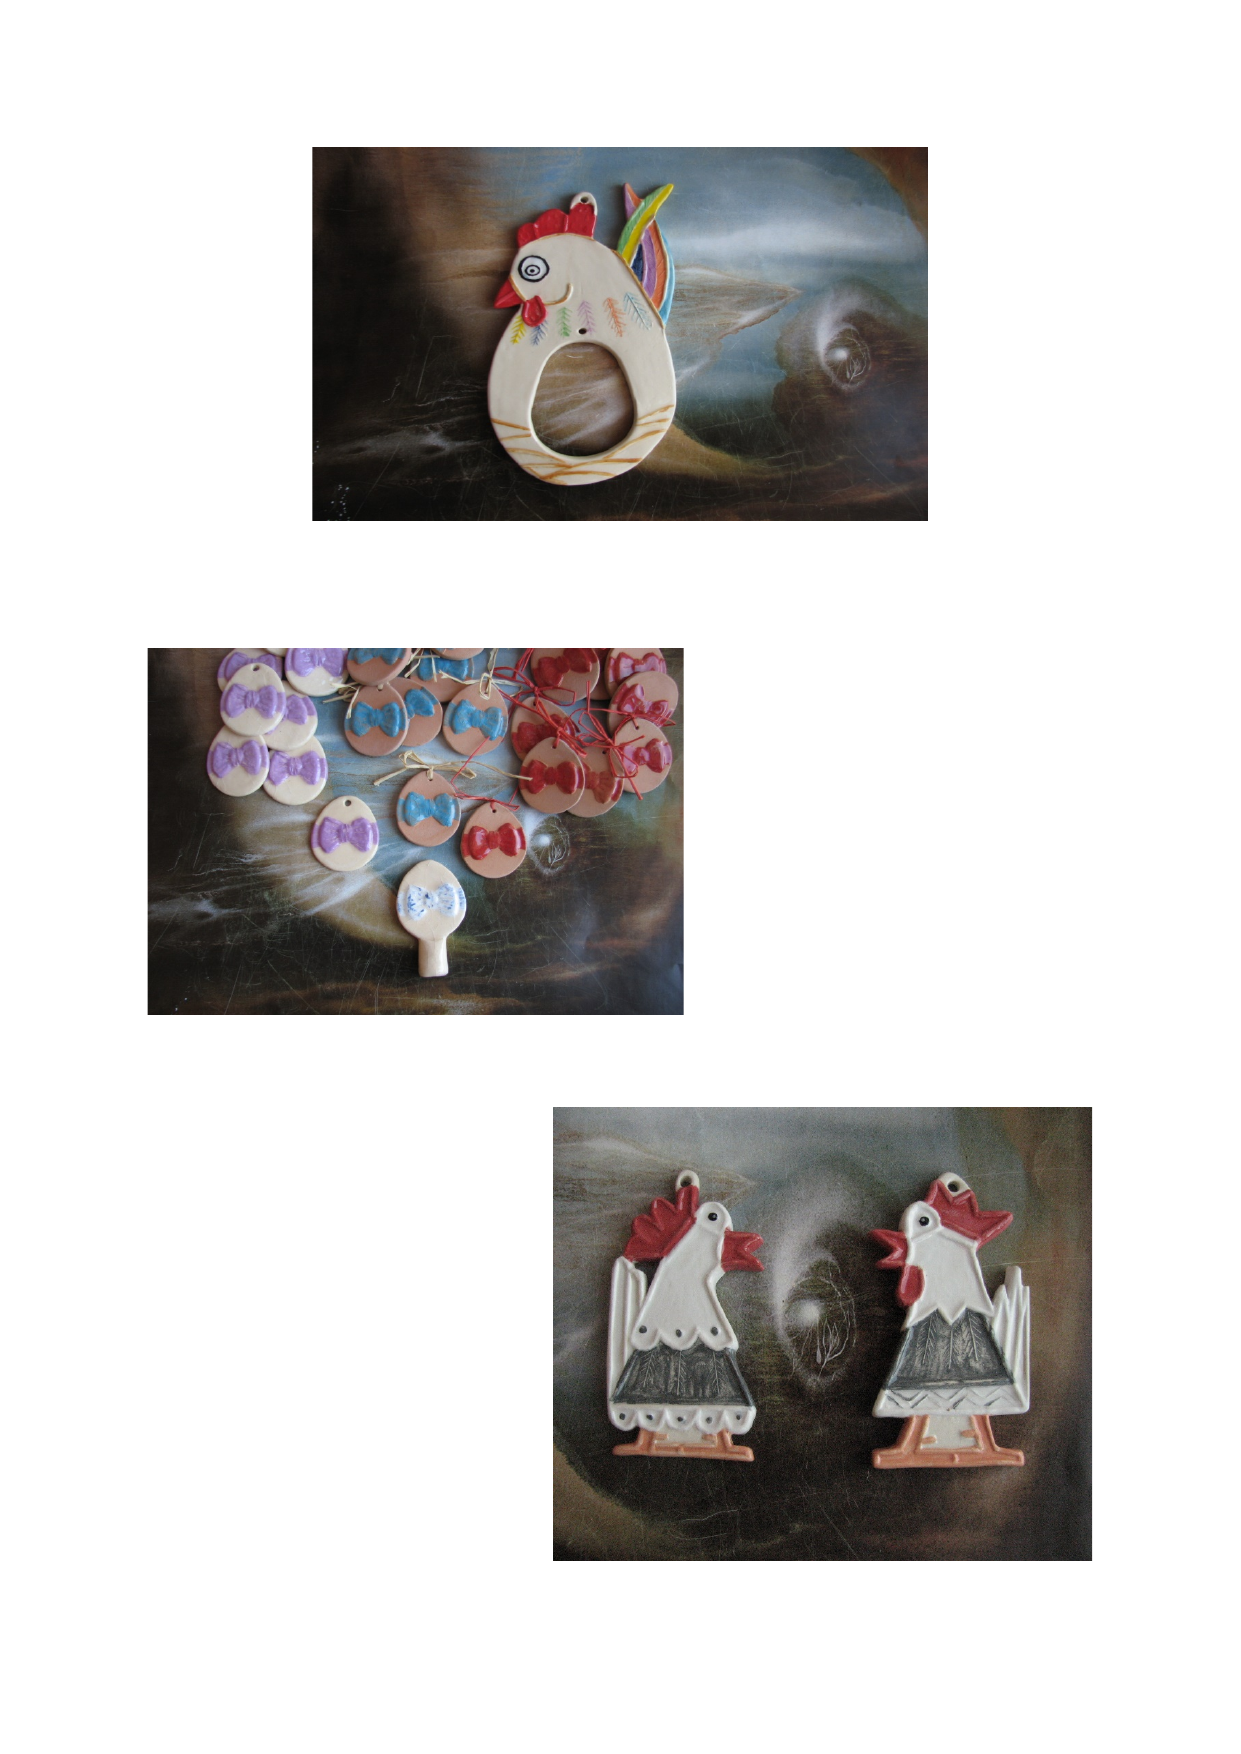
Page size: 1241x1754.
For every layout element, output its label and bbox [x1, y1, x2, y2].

picture [147, 648, 684, 1015]
picture [553, 1107, 1093, 1561]
picture [312, 147, 928, 521]
